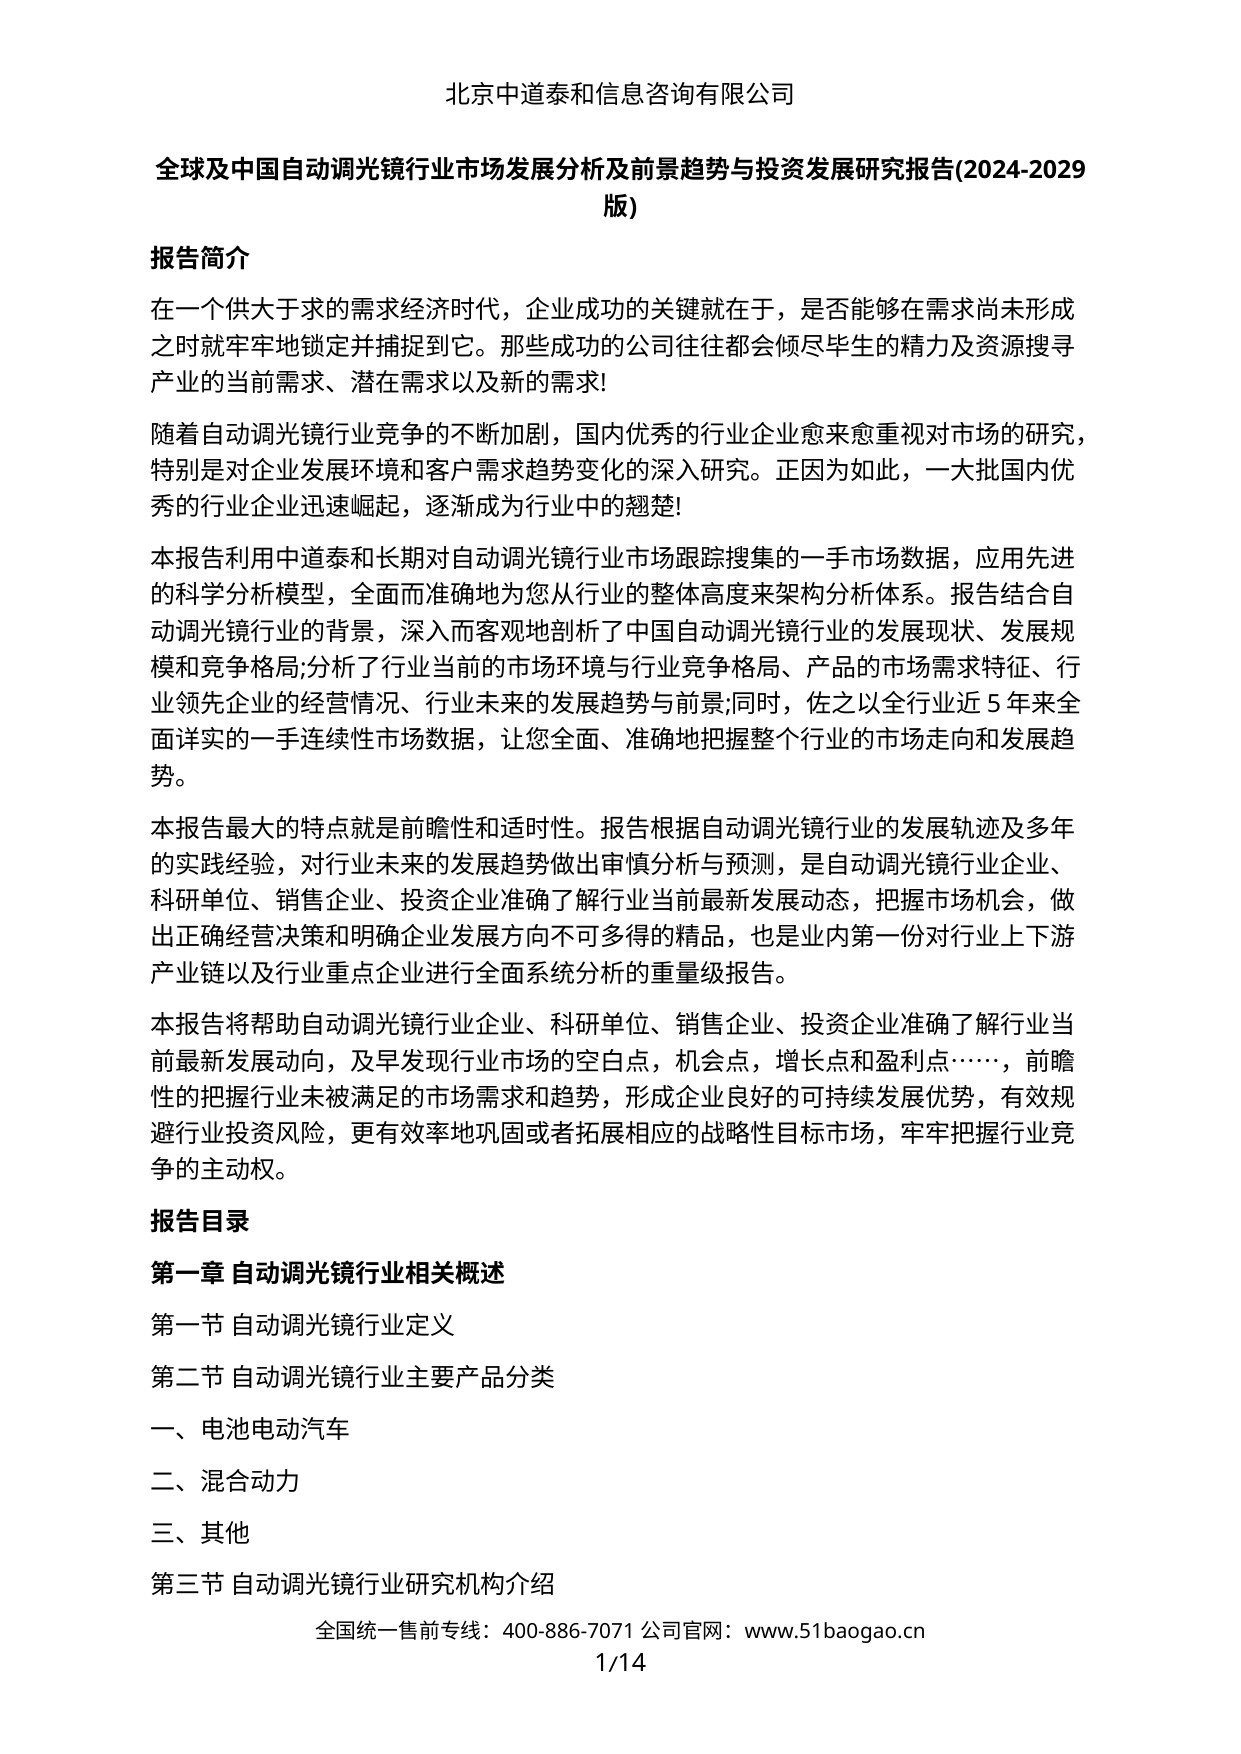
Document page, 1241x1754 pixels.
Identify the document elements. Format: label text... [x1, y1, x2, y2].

text 三、其他 [150, 1513, 1090, 1549]
text 一、电池电动汽车 [150, 1409, 1090, 1446]
text 本报告最大的特点就是前瞻性和适时性。报告根据自动调光镜行业的发展轨迹及多年的实践经验，对行业未来的发展趋势做出审慎分析与预测，是自动调光镜行业企业、科研单位、销售企业、投资企业准确了解行业当前最新发展动态，把握市场机会，做出正确经营决策和明确企业发展方向不可多得的精品，也是业内第一份对行业上下游产业链以及行业重点企业进行全面系统分析的重量级报告。 [150, 808, 1090, 989]
text 本报告将帮助自动调光镜行业企业、科研单位、销售企业、投资企业准确了解行业当前最新发展动向，及早发现行业市场的空白点，机会点，增长点和盈利点……，前瞻性的把握行业未被满足的市场需求和趋势，形成企业良好的可持续发展优势，有效规避行业投资风险，更有效率地巩固或者拓展相应的战略性目标市场，牢牢把握行业竞争的主动权。 [150, 1005, 1090, 1186]
text 第一节 自动调光镜行业定义 [150, 1306, 1090, 1342]
text 在一个供大于求的需求经济时代，企业成功的关键就在于，是否能够在需求尚未形成之时就牢牢地锁定并捕捉到它。那些成功的公司往往都会倾尽毕生的精力及资源搜寻产业的当前需求、潜在需求以及新的需求! [150, 290, 1090, 399]
text 全球及中国自动调光镜行业市场发展分析及前景趋势与投资发展研究报告(2024-2029版) [150, 150, 1090, 222]
text 二、混合动力 [150, 1461, 1090, 1497]
text 本报告利用中道泰和长期对自动调光镜行业市场跟踪搜集的一手市场数据，应用先进的科学分析模型，全面而准确地为您从行业的整体高度来架构分析体系。报告结合自动调光镜行业的背景，深入而客观地剖析了中国自动调光镜行业的发展现状、发展规模和竞争格局;分析了行业当前的市场环境与行业竞争格局、产品的市场需求特征、行业领先企业的经营情况、行业未来的发展趋势与前景;同时，佐之以全行业近5年来全面详实的一手连续性市场数据，让您全面、准确地把握整个行业的市场走向和发展趋势。 [150, 539, 1090, 792]
text 报告目录 [150, 1202, 1090, 1238]
text 报告简介 [150, 238, 1090, 274]
text 随着自动调光镜行业竞争的不断加剧，国内优秀的行业企业愈来愈重视对市场的研究，特别是对企业发展环境和客户需求趋势变化的深入研究。正因为如此，一大批国内优秀的行业企业迅速崛起，逐渐成为行业中的翘楚! [150, 414, 1090, 523]
text 第二节 自动调光镜行业主要产品分类 [150, 1357, 1090, 1394]
text 第三节 自动调光镜行业研究机构介绍 [150, 1565, 1090, 1601]
text 第一章 自动调光镜行业相关概述 [150, 1254, 1090, 1290]
